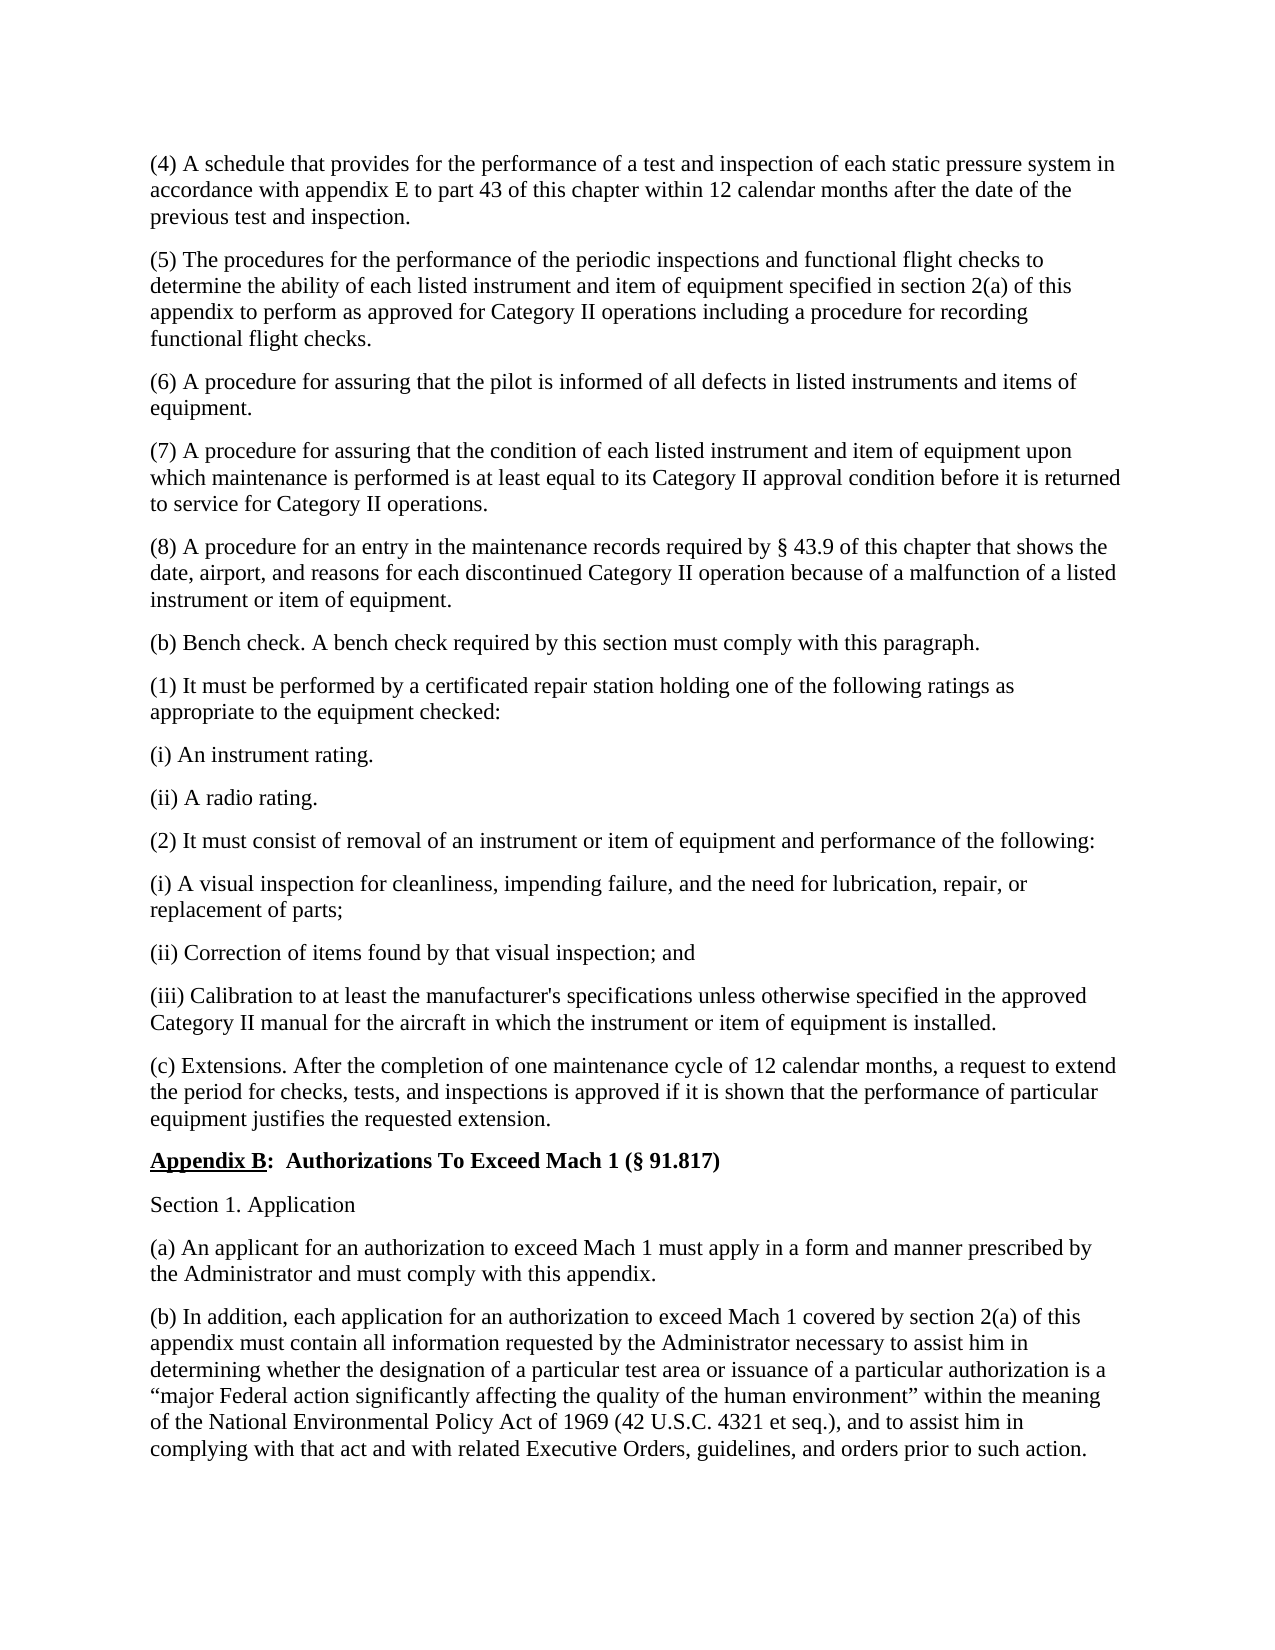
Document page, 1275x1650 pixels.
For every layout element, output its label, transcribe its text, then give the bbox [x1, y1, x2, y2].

text (7) A procedure for assuring that the condition of each listed instrument and item of equipment upon which maintenance is performed is at least equal to its Category II approval condition before it is returned to service for Category II operations. [150, 437, 1125, 516]
text (a) An applicant for an authorization to exceed Mach 1 must apply in a form and manner prescribed by the Administrator and must comply with this appendix. [150, 1234, 1125, 1286]
text (5) The procedures for the performance of the periodic inspections and functional flight checks to determine the ability of each listed instrument and item of equipment specified in section 2(a) of this appendix to perform as approved for Category II operations including a procedure for recording functional flight checks. [150, 246, 1125, 351]
text (ii) Correction of items found by that visual inspection; and [150, 939, 1125, 966]
text (b) Bench check. A bench check required by this section must comply with this paragraph. [150, 629, 1125, 655]
text (ii) A radio rating. [150, 784, 1125, 810]
text (c) Extensions. After the completion of one maintenance cycle of 12 calendar months, a request to extend the period for checks, tests, and inspections is approved if it is shown that the performance of particular equipment justifies the requested extension. [150, 1052, 1125, 1131]
text (1) It must be performed by a certificated repair station holding one of the following ratings as appropriate to the equipment checked: [150, 672, 1125, 724]
text (8) A procedure for an entry in the maintenance records required by § 43.9 of this chapter that shows the date, airport, and reasons for each discontinued Category II operation because of a malfunction of a listed instrument or item of equipment. [150, 533, 1125, 612]
text (i) An instrument rating. [150, 741, 1125, 767]
text (iii) Calibration to at least the manufacturer's specifications unless otherwise specified in the approved Category II manual for the aircraft in which the instrument or item of equipment is installed. [150, 982, 1125, 1035]
text (i) A visual inspection for cleanliness, impending failure, and the need for lubrication, repair, or replacement of parts; [150, 870, 1125, 923]
text (4) A schedule that provides for the performance of a test and inspection of each static pressure system in accordance with appendix E to part 43 of this chapter within 12 calendar months after the date of the previous test and inspection. [150, 150, 1125, 229]
text Section 1. Application [150, 1191, 1125, 1217]
text (6) A procedure for assuring that the pilot is informed of all defects in listed instruments and items of equipment. [150, 368, 1125, 421]
text (2) It must consist of removal of an instrument or item of equipment and performance of the following: [150, 827, 1125, 853]
text (b) In addition, each application for an authorization to exceed Mach 1 covered by section 2(a) of this appendix must contain all information requested by the Administrator necessary to assist him in determining whether the designation of a particular test area or issuance of a particular authorization is a “major Federal action significantly affecting the quality of the human environment” within the meaning of the National Environmental Policy Act of 1969 (42 U.S.C. 4321 et seq.), and to assist him in complying with that act and with related Executive Orders, guidelines, and orders prior to such action. [150, 1303, 1125, 1461]
text Appendix B: Authorizations To Exceed Mach 1 (§ 91.817) [150, 1148, 1125, 1174]
